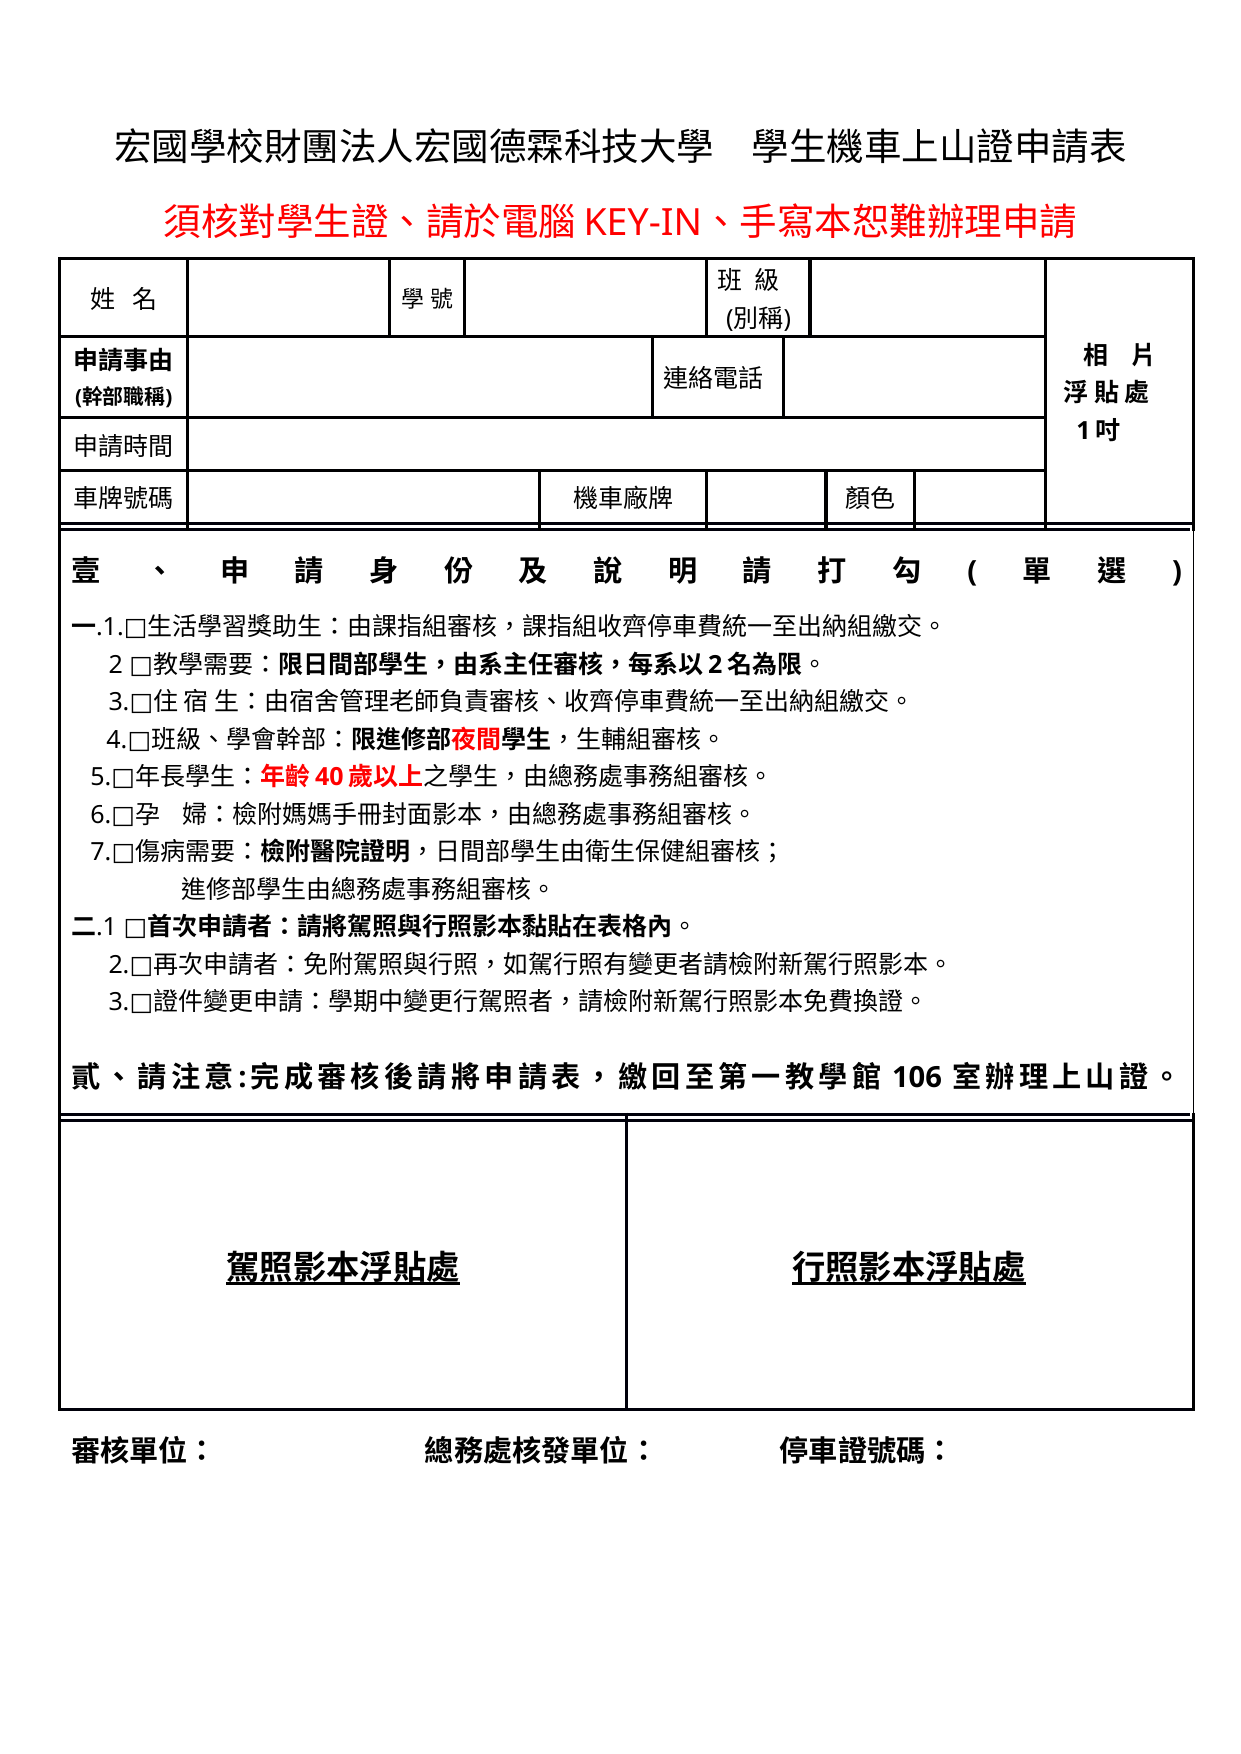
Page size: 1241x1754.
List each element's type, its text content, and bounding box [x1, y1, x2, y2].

table_cell 顏色 [828, 472, 913, 522]
table_cell 連絡電話 [654, 338, 782, 416]
table_cell [785, 338, 1044, 416]
table_header [466, 260, 705, 335]
table_cell 申請時間 [61, 419, 186, 469]
table_cell 車牌號碼 [61, 472, 186, 522]
table_cell [189, 419, 1044, 469]
table_cell 行照影本浮貼處 [628, 1122, 1192, 1408]
table_header 姓 名 [61, 260, 186, 335]
table_cell 壹、申請身份及說明請打勾(單選) 一.1.□生活學習獎助生：由課指組審核，課指組收齊停車費統一至出納組繳交。 2 □教學需要：限日間部學生，由系主任審核，每系以2名為限。 3.□住 宿 生：由宿舍管理老師負責審核、收齊停車費統一至出納組繳交。 4.□班級、學會幹部：限進修部夜間學生，生輔組審核。 5.□年長學生：年齡40歲以上之學生，由總務處事務組審核。 6.□孕 婦：檢附媽媽手冊封面影本，由總務處事務組審核。 7.□傷病需要：檢附醫院證明，日間部學生由衛生保健組審核； 進修部學生由總務處事務組審核。 二.1 □首次申請者：請將駕照與行照影本黏貼在表格內。 2.□再次申請者：免附駕照與行照，如駕行照有變更者請檢附新駕行照影本。 3.□證件變更申請：學期中變更行駕照者，請檢附新駕行照影本免費換證。 貳、請注意:完成審核後請將申請表，繳回至第一教學館106室辦理上山證。 [61, 525, 1193, 1112]
table_cell [916, 472, 1044, 522]
text 須核對學生證、請於電腦KEY-IN、手寫本恕難辦理申請 [71, 182, 1169, 257]
table_header 相 片 浮 貼 處 1吋 [1047, 260, 1192, 522]
table_cell [189, 472, 538, 522]
table_cell 申請事由 (幹部職稱) [61, 338, 186, 416]
table_cell 駕照影本浮貼處 [61, 1122, 625, 1408]
table_cell [189, 338, 651, 416]
table_header 班 級 (別稱) [708, 260, 808, 335]
text 審核單位： 總務處核發單位： 停車證號碼： [71, 1411, 1169, 1486]
table_header [189, 260, 388, 335]
text 宏國學校財團法人宏國德霖科技大學 學生機車上山證申請表 [71, 107, 1169, 182]
table_header 學號 [391, 260, 463, 335]
table_header [812, 260, 1044, 335]
table_cell 機車廠牌 [541, 472, 705, 522]
table_cell [708, 472, 824, 522]
